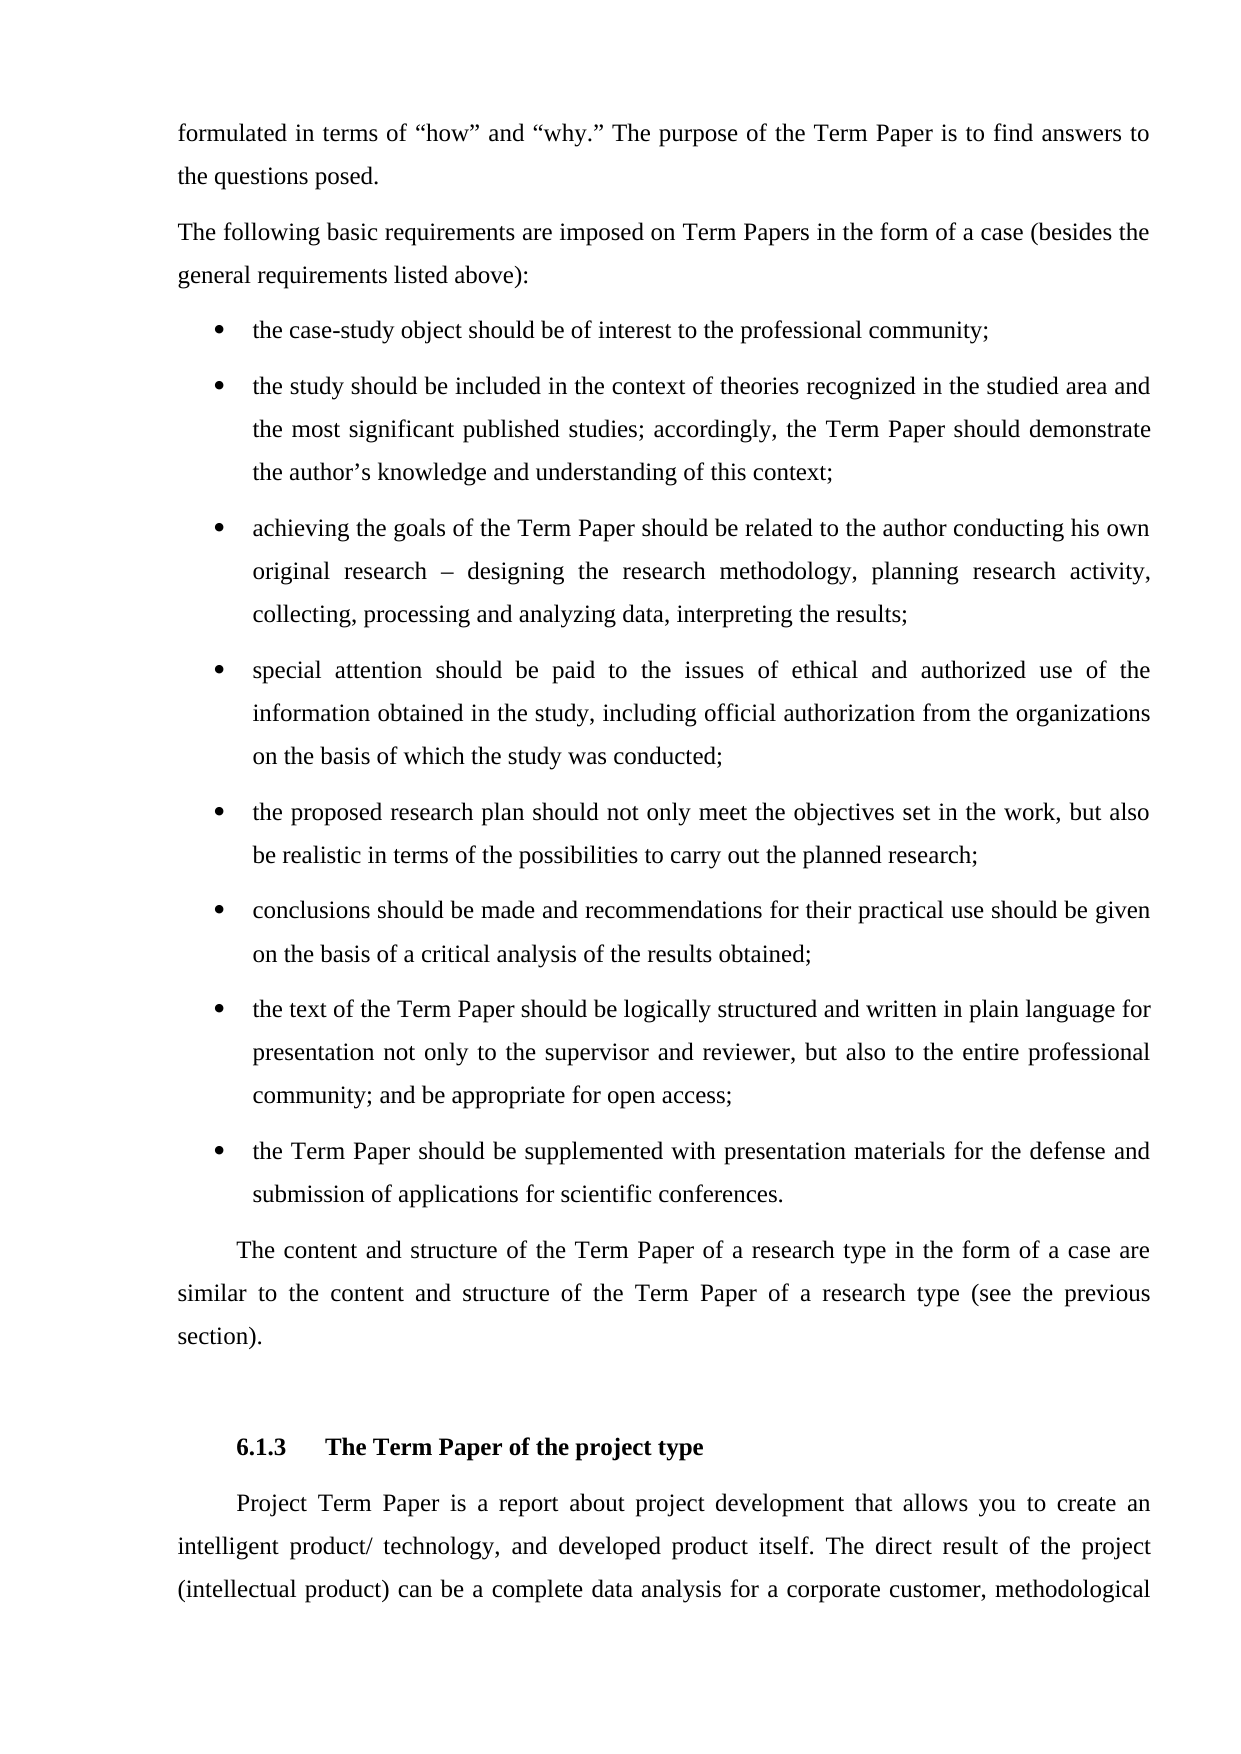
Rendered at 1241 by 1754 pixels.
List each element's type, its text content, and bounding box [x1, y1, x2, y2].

text The following basic requirements are imposed on Term Papers in the form of a case (besides the general requirements listed above): [177, 217, 1152, 289]
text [177, 1488, 1152, 1603]
text The content and structure of the Term Paper of a research type in the form of a case are similar to the content and structure of the Term Paper of a research type (see the previous section). [177, 1235, 1152, 1350]
text 6.1.3 The Term Paper of the project type [177, 1432, 1152, 1461]
list conclusions should be made and recommendations for their practical use should be given on the basis of a critical analysis of the results obtained; [215, 896, 1152, 967]
list achieving the goals of the Term Paper should be related to the author conducting his own original research – designing the research methodology, planning research activity, collecting, processing and analyzing data, interpreting the results; [215, 513, 1152, 628]
list the study should be included in the context of theories recognized in the studied area and the most significant published studies; accordingly, the Term Paper should demonstrate the author’s knowledge and understanding of this context; [215, 371, 1152, 486]
list special attention should be paid to the issues of ethical and authorized use of the information obtained in the study, including official authorization from the organizations on the basis of which the study was conducted; [215, 655, 1152, 770]
list the Term Paper should be supplemented with presentation materials for the defense and submission of applications for scientific conferences. [215, 1136, 1152, 1208]
list the case-study object should be of interest to the professional community; [215, 316, 1152, 344]
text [177, 118, 1152, 190]
list the text of the Term Paper should be logically structured and written in plain language for presentation not only to the supervisor and reviewer, but also to the entire professional community; and be appropriate for open access; [215, 994, 1152, 1109]
list the proposed research plan should not only meet the objectives set in the work, but also be realistic in terms of the possibilities to carry out the planned research; [215, 797, 1152, 869]
